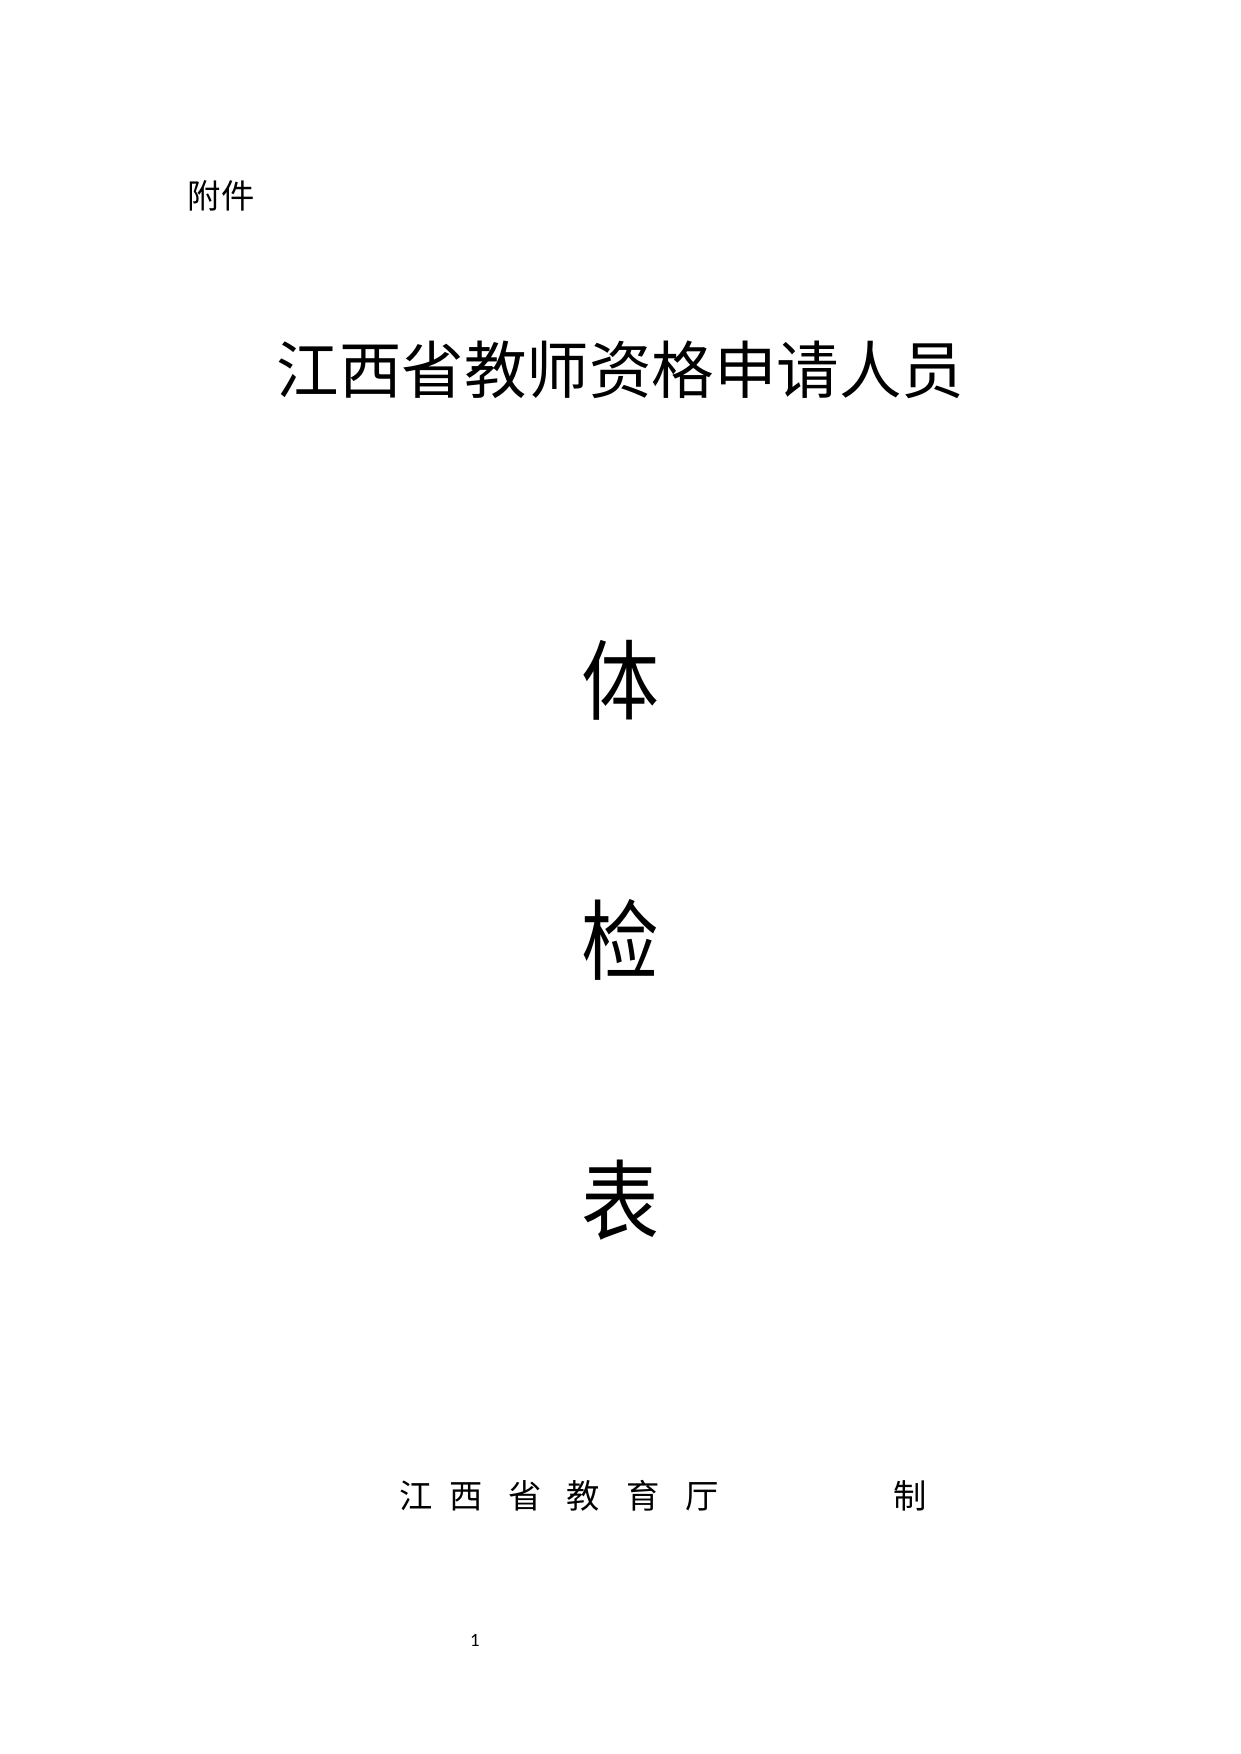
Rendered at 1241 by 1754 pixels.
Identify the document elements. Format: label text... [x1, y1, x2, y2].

text 体 [187, 610, 1053, 740]
table_header 制 [815, 1455, 923, 1532]
table_header 江 西 省 教 育 厅 [317, 1455, 815, 1532]
text 江西省教师资格申请人员 [187, 318, 1053, 415]
text 表 [187, 1130, 1053, 1260]
text 附件 [187, 162, 1053, 220]
text 检 [187, 870, 1053, 1000]
